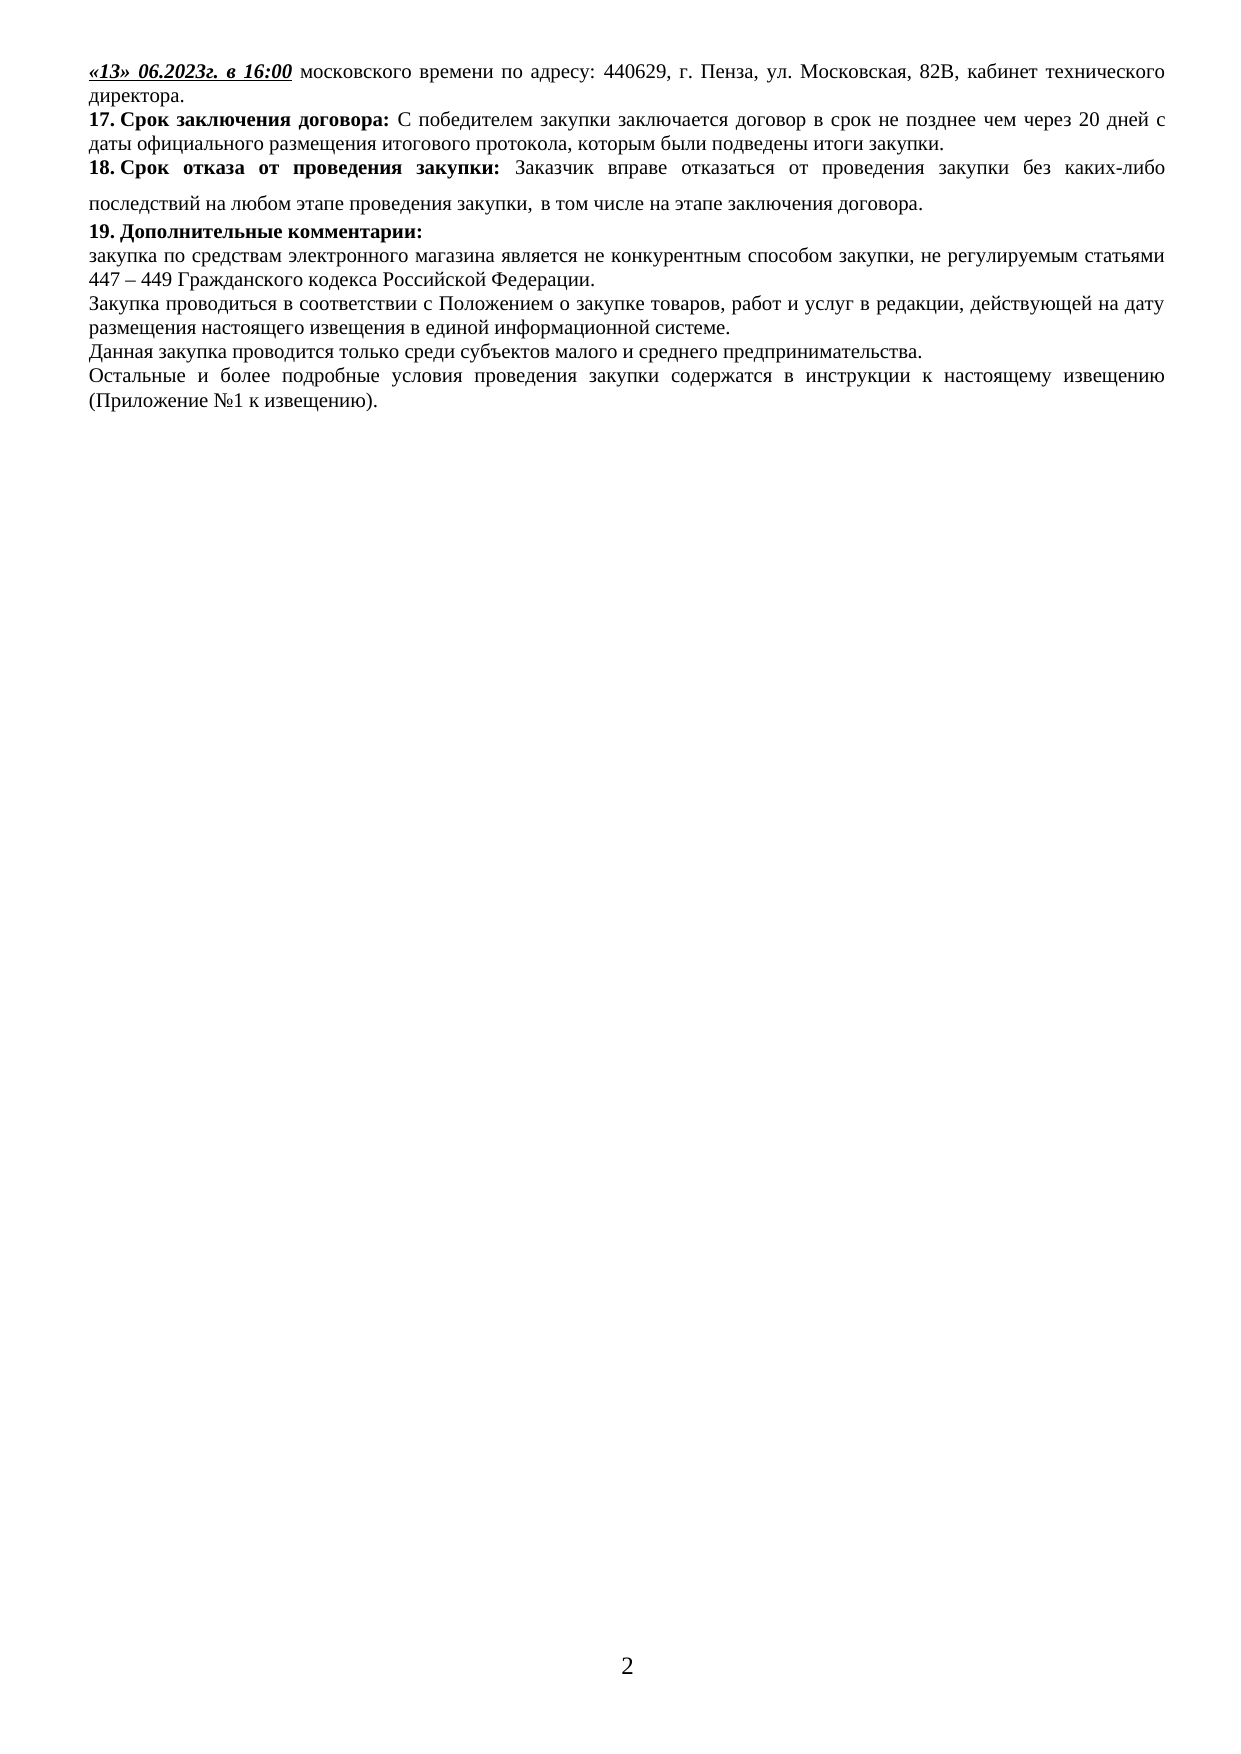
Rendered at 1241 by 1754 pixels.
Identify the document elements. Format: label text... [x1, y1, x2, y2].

text «13» 06.2023г. в 16:00 московского времени по адресу: 440629, г. Пенза, ул. Московская, 82В, кабинет технического директора. [89, 59, 1166, 107]
text 18. Срок отказа от проведения закупки: Заказчик вправе отказаться от проведения закупки без каких-либо последствий на любом этапе проведения закупки, в том числе на этапе заключения договора. [89, 155, 1166, 219]
text Закупка проводиться в соответствии с Положением о закупке товаров, работ и услуг в редакции, действующей на дату размещения настоящего извещения в единой информационной системе. [89, 291, 1166, 339]
text Остальные и более подробные условия проведения закупки содержатся в инструкции к настоящему извещению (Приложение №1 к извещению). [89, 363, 1166, 412]
text закупка по средствам электронного магазина является не конкурентным способом закупки, не регулируемым статьями 447 – 449 Гражданского кодекса Российской Федерации. [89, 243, 1166, 291]
text 19. Дополнительные комментарии: [89, 219, 1166, 243]
text Данная закупка проводится только среди субъектов малого и среднего предпринимательства. [89, 339, 1166, 363]
text 17. Срок заключения договора: С победителем закупки заключается договор в срок не позднее чем через 20 дней с даты официального размещения итогового протокола, которым были подведены итоги закупки. [89, 107, 1166, 155]
